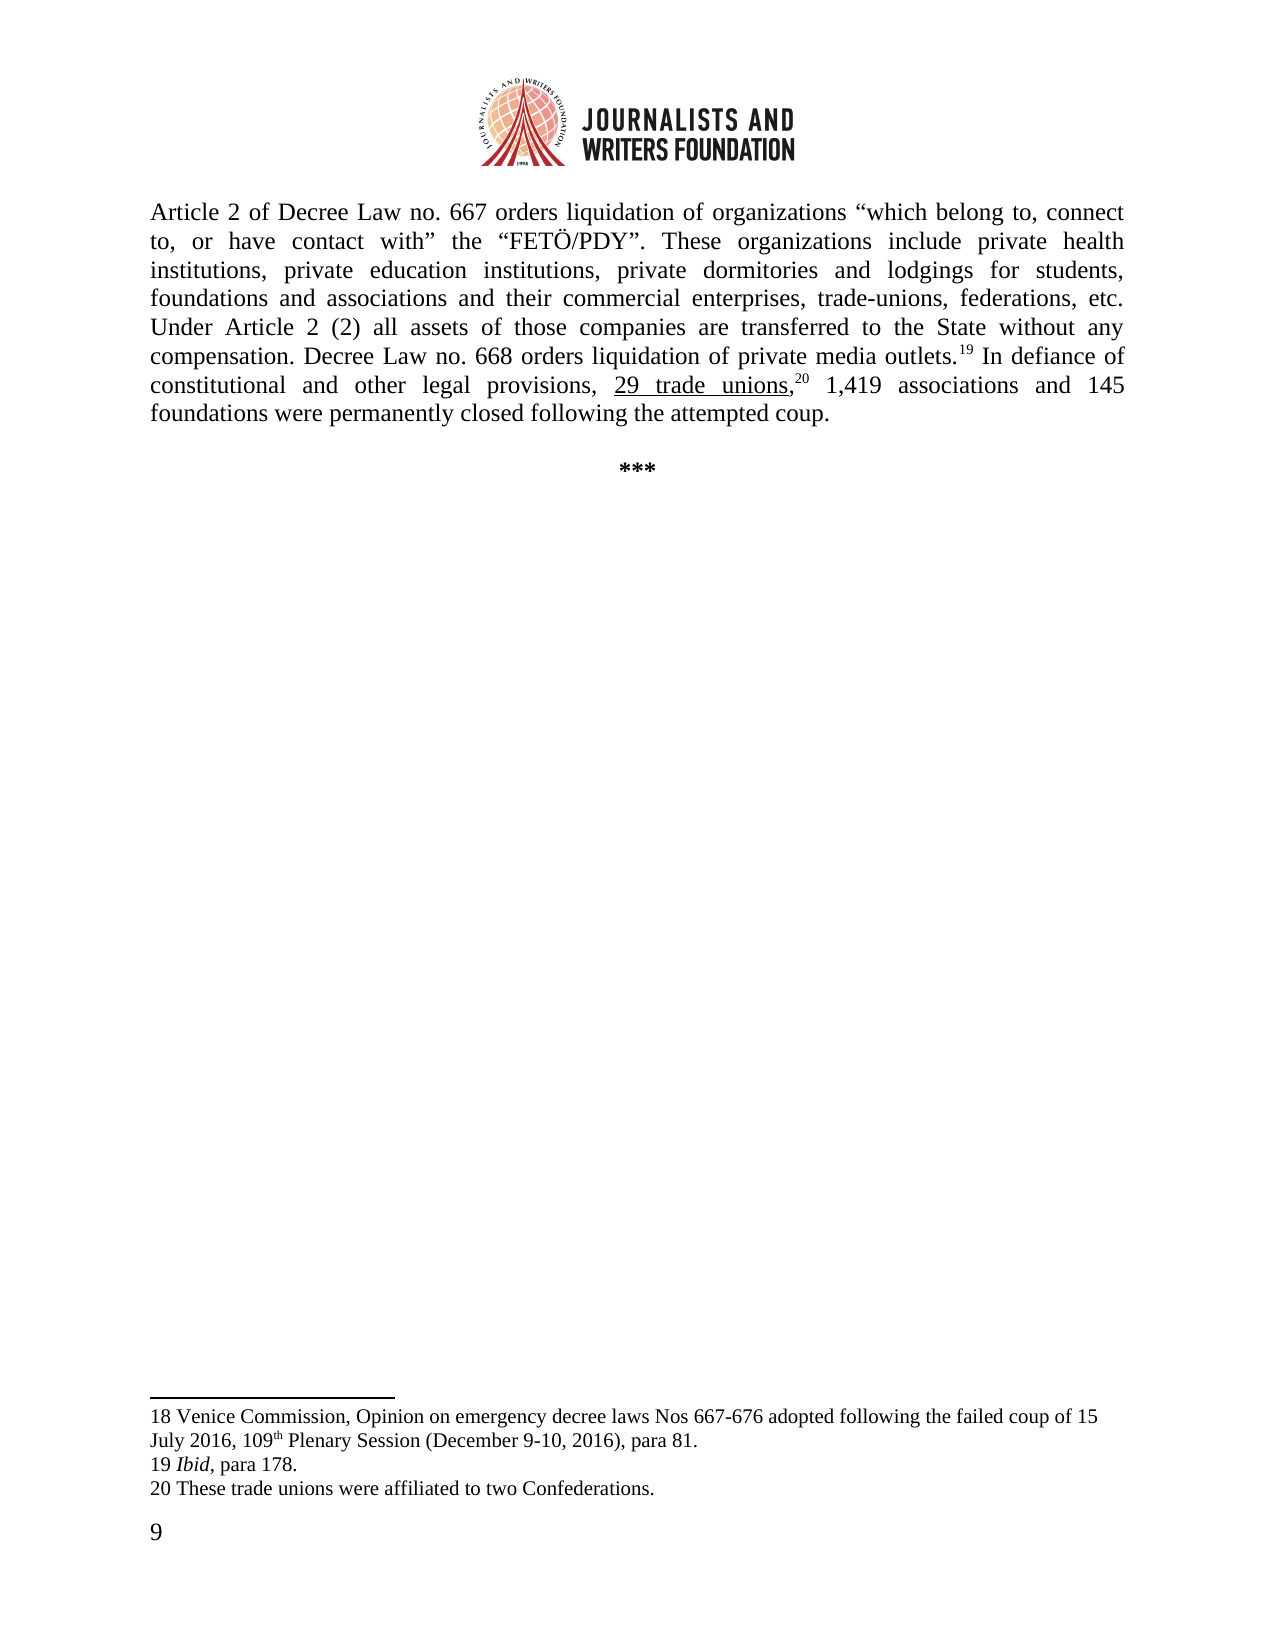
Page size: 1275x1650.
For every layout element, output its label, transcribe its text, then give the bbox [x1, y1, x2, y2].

text *** [150, 456, 1125, 485]
text Article 2 of Decree Law no. 667 orders liquidation of organizations “which belong to, connect to, or have contact with” the “FETÖ/PDY”. These organizations include private health institutions, private education institutions, private dormitories and lodgings for students, foundations and associations and their commercial enterprises, trade-unions, federations, etc. Under Article 2 (2) all assets of those companies are transferred to the State without any compensation. Decree Law no. 668 orders liquidation of private media outlets. In defiance of constitutional and other legal provisions, 29 trade unions, 1,419 associations and 145 foundations were permanently closed following the attempted coup. [150, 197, 1125, 427]
picture [474, 75, 801, 169]
